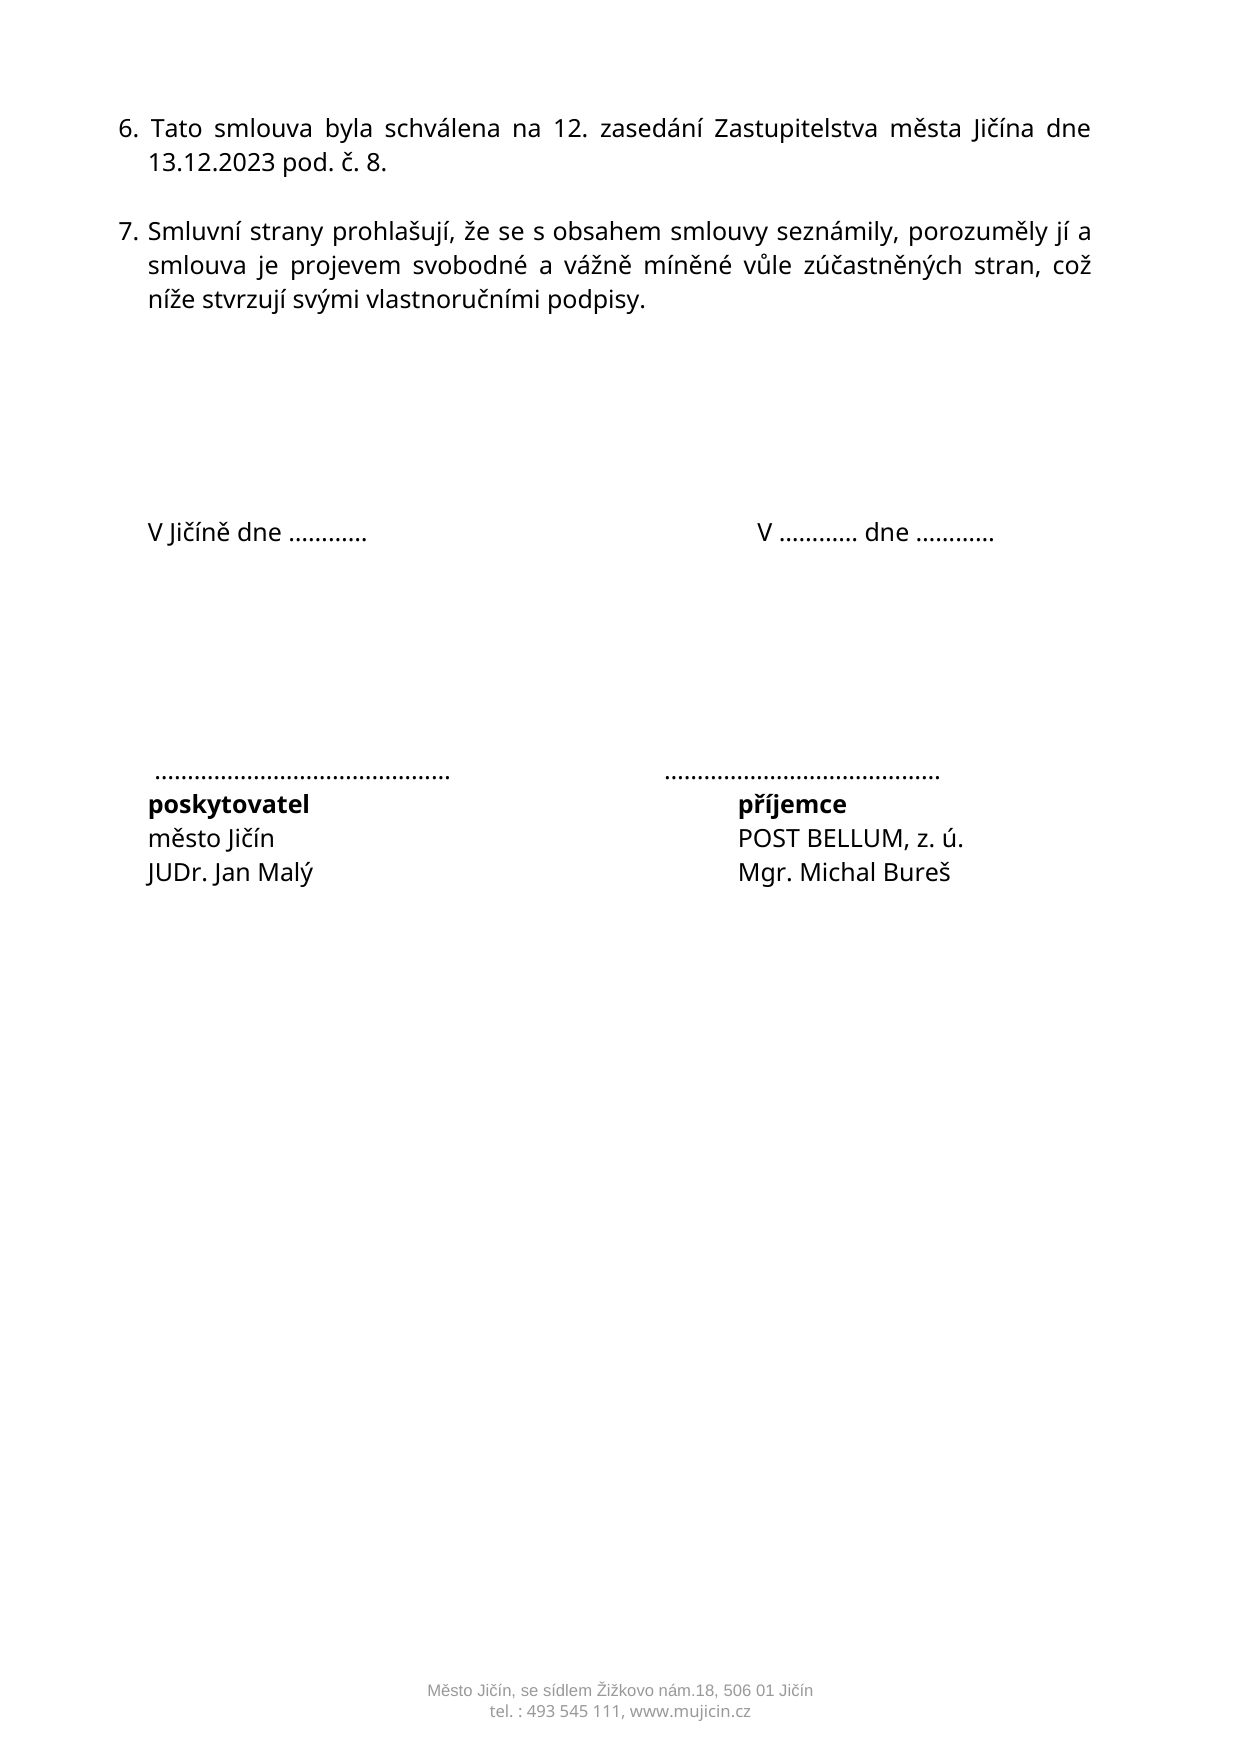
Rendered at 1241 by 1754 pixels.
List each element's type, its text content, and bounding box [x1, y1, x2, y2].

text ……………………………………… …………………………………… [148, 753, 1092, 787]
text 7. Smluvní strany prohlašují, že se s obsahem smlouvy seznámily, porozuměly jí a smlouva je projevem svobodné a vážně míněné vůle zúčastněných stran, což níže stvrzují svými vlastnoručními podpisy. [118, 213, 1092, 315]
text V Jičíně dne ………… V ………… dne ………… [148, 514, 1092, 548]
text poskytovatel příjemce [148, 787, 1092, 821]
text JUDr. Jan Malý Mgr. Michal Bureš [148, 855, 1092, 889]
text 6. Tato smlouva byla schválena na 12. zasedání Zastupitelstva města Jičína dne 13.12.2023 pod. č. 8. [118, 111, 1092, 179]
text město Jičín POST BELLUM, z. ú. [148, 821, 1092, 855]
